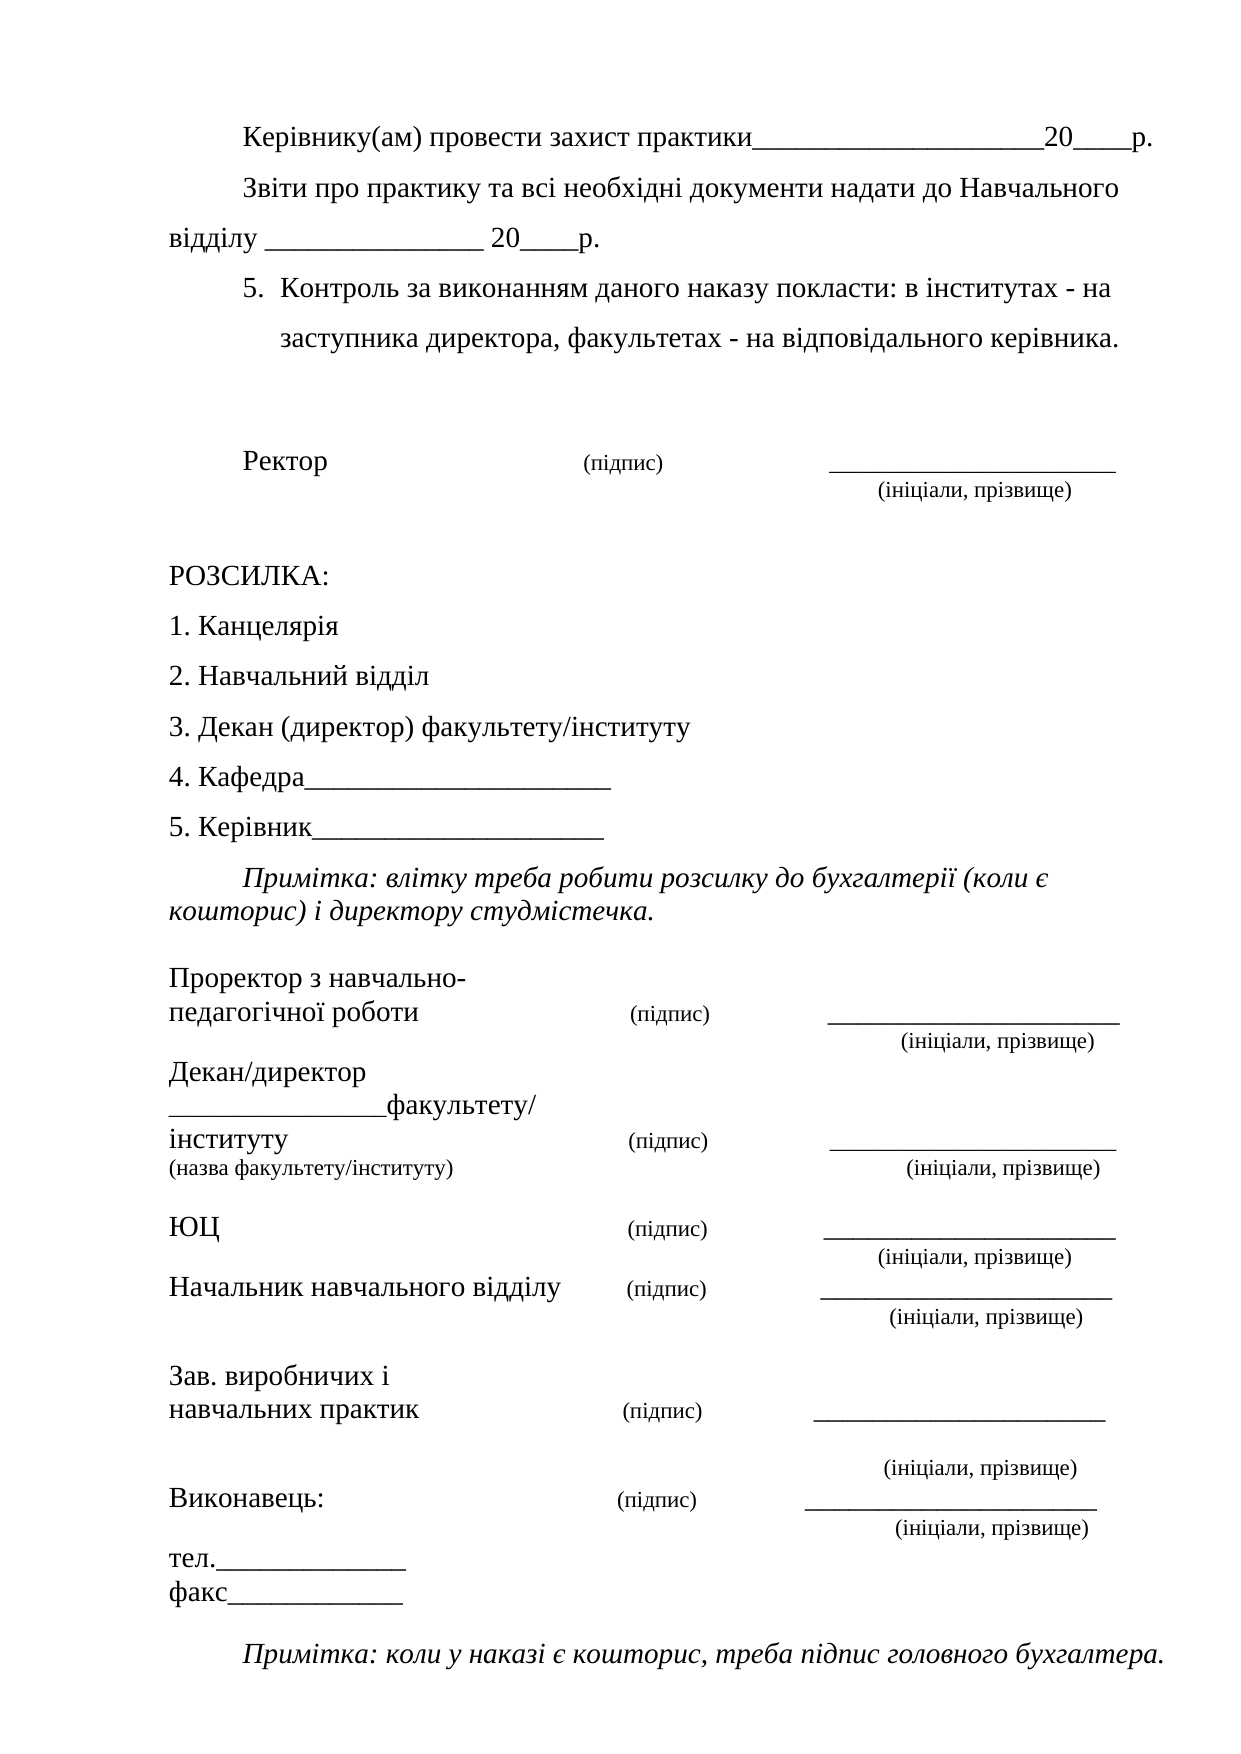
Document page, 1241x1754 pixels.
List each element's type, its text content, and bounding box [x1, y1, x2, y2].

text 3. Декан (директор) факультету/інституту [169, 709, 1181, 742]
text Зав. виробничих і [169, 1358, 1181, 1392]
text ___________________факультету/ [169, 1087, 1181, 1121]
text Керівнику(ам) провести захист практики____________________20____р. [169, 119, 1181, 153]
text Примітка: влітку треба робити розсилку до бухгалтерії (коли є кошторис) і директору студмістечка. [169, 860, 1181, 927]
text 1. Канцелярія [169, 608, 1181, 642]
list Контроль за виконанням даного наказу покласти: в інститутах - на заступника директора, факультетах - на відповідального керівника. [242, 270, 1181, 354]
text Декан/директор [169, 1054, 1181, 1087]
text (ініціали, прізвище) [169, 1243, 1181, 1269]
text (назва факультету/інституту) (ініціали, прізвище) [169, 1154, 1181, 1181]
text Звіти про практику та всі необхідні документи надати до Навчального відділу _______________ 20____р. [169, 170, 1181, 253]
text Примітка: коли у наказі є кошторис, треба підпис головного бухгалтера. [169, 1636, 1181, 1669]
text 2. Навчальний відділ [169, 658, 1181, 692]
text РОЗСИЛКА: [169, 558, 1181, 591]
text Начальник навчального відділу (підпис) ____________________ [169, 1269, 1181, 1303]
text Виконавець: (підпис) ____________________ [169, 1480, 1181, 1514]
text інституту (підпис) _________________________ [169, 1121, 1181, 1154]
text (ініціали, прізвище) [169, 1454, 1181, 1480]
text Ректор (підпис) _________________________ [169, 443, 1181, 476]
text ЮЦ (підпис) ____________________ [169, 1209, 1181, 1243]
text навчальних практик (підпис) ____________________ [169, 1392, 1181, 1425]
text педагогічної роботи (підпис) ____________________ [169, 994, 1181, 1027]
text 4. Кафедра_____________________ [169, 759, 1181, 793]
text (ініціали, прізвище) [169, 1303, 1181, 1329]
text (ініціали, прізвище) [169, 476, 1181, 503]
text (ініціали, прізвище) [169, 1027, 1181, 1054]
text 5. Керівник____________________ [169, 809, 1181, 843]
text тел._____________ [169, 1540, 1181, 1574]
text факс____________ [169, 1574, 1181, 1607]
text Проректор з навчально- [169, 960, 1181, 994]
text (ініціали, прізвище) [169, 1514, 1181, 1540]
